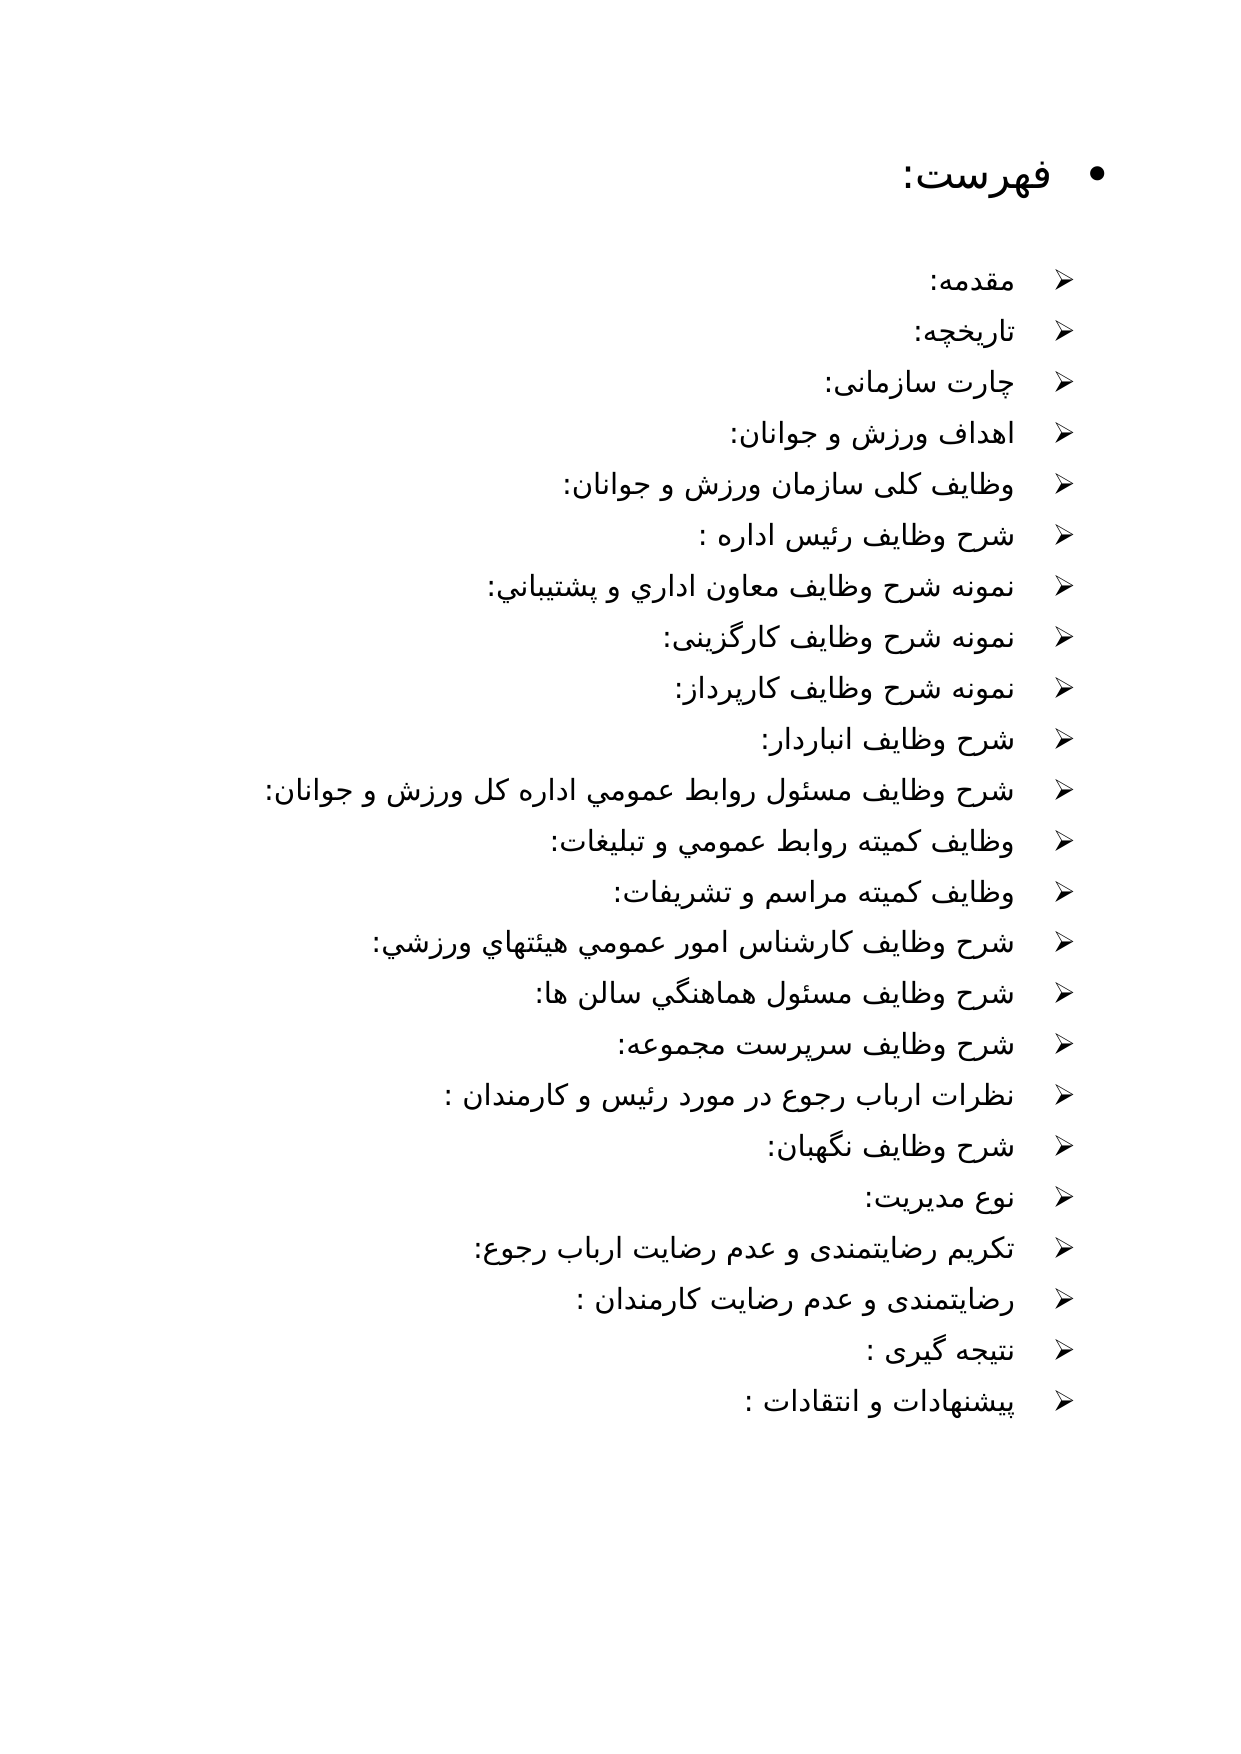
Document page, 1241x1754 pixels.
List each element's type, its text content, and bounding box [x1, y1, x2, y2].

list رضایتمندی و عدم رضایت کارمندان : [150, 1282, 1053, 1316]
list وظایف کلی سازمان ورزش و جوانان: [150, 467, 1053, 501]
list تکریم رضایتمندی و عدم رضایت ارباب رجوع: [150, 1231, 1053, 1265]
list نظرات ارباب رجوع در مورد رئیس و کارمندان : [150, 1079, 1053, 1113]
list مقدمه: [150, 264, 1053, 298]
list نتیجه گیری : [150, 1333, 1053, 1367]
list شرح وظايف مسئول هماهنگي سالن ها: [150, 977, 1053, 1011]
list وظايف كميته مراسم و تشريفات: [150, 875, 1053, 909]
list نوع مدیریت: [150, 1181, 1053, 1214]
list شرح وظايف انباردار: [150, 722, 1053, 756]
list نمونه شرح وظايف معاون اداري و پشتيباني: [150, 569, 1053, 603]
list شرح وظايف كارشناس امور عمومي هيئتهاي ورزشي: [150, 926, 1053, 960]
list شرح وظايف نگهبان: [150, 1129, 1053, 1163]
list تاریخچه: [150, 314, 1053, 348]
list شرح وظایف رئیس اداره : [150, 518, 1053, 552]
list نمونه شرح وظايف كارپرداز: [150, 671, 1053, 705]
list فهرست: [150, 150, 1090, 198]
list اهداف ورزش و جوانان: [150, 416, 1053, 450]
list شرح وظايف مسئول روابط عمومي اداره كل ورزش و جوانان: [150, 773, 1053, 807]
list نمونه شرح وظايف كارگزينی: [150, 620, 1053, 654]
list پیشنهادات و انتقادات : [150, 1384, 1053, 1418]
list شرح وظايف سرپرست مجموعه: [150, 1028, 1053, 1062]
list وظايف كميته روابط عمومي و تبليغات: [150, 824, 1053, 858]
list چارت سازمانی: [150, 366, 1053, 399]
